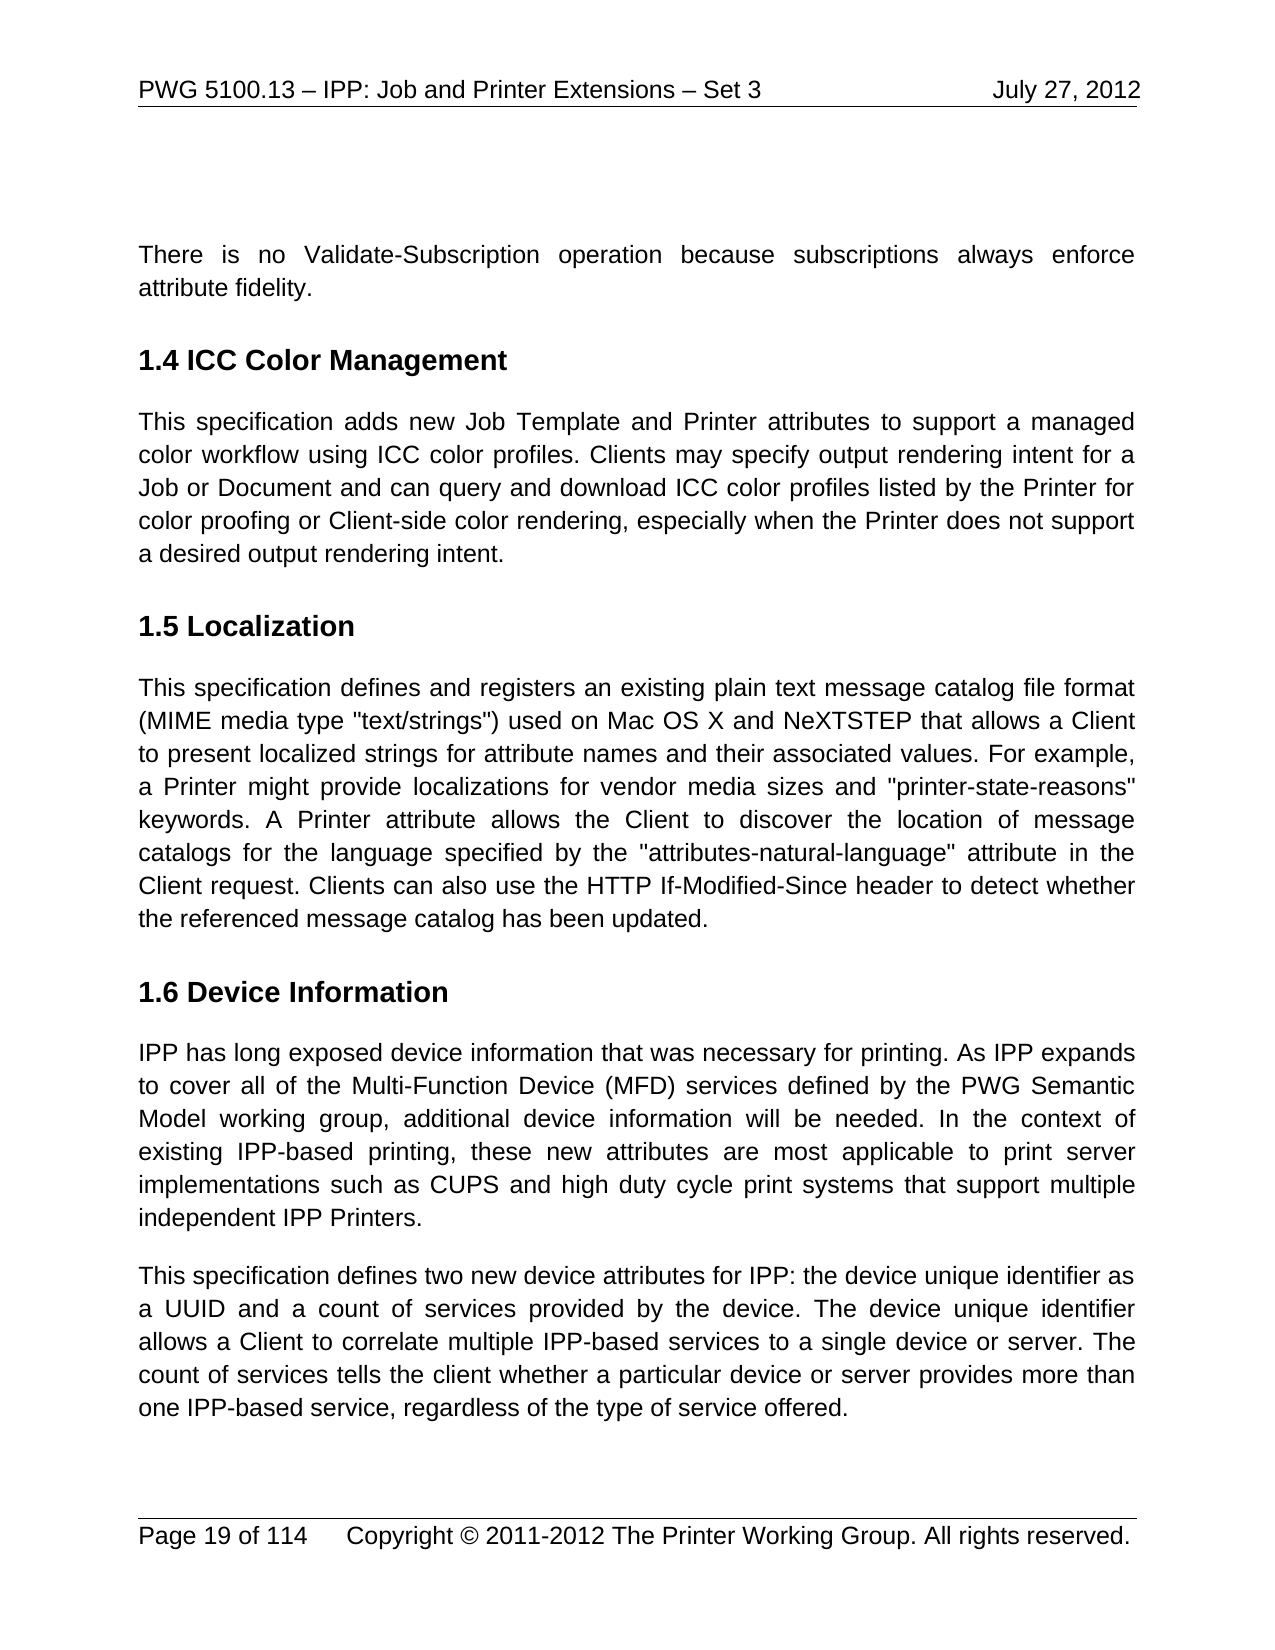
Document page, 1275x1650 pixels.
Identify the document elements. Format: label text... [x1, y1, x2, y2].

text Localization [138, 609, 1137, 643]
text This specification defines and registers an existing plain text message catalog file format (MIME media type "text/strings") used on Mac OS X and NeXTSTEP that allows a Client to present localized strings for attribute names and their associated values. For example, a Printer might provide localizations for vendor media sizes and "printer-state-reasons" keywords. A Printer attribute allows the Client to discover the location of message catalogs for the language specified by the "attributes-natural-language" attribute in the Client request. Clients can also use the HTTP If-Modified-Since header to detect whether the referenced message catalog has been updated. [138, 673, 1137, 933]
text IPP has long exposed device information that was necessary for printing. As IPP expands to cover all of the Multi-Function Device (MFD) services defined by the PWG Semantic Model working group, additional device information will be needed. In the context of existing IPP-based printing, these new attributes are most applicable to print server implementations such as CUPS and high duty cycle print systems that support multiple independent IPP Printers. [138, 1038, 1137, 1232]
text There is no Validate-Subscription operation because subscriptions always enforce attribute fidelity. [138, 240, 1137, 301]
text ICC Color Management [138, 343, 1137, 377]
text This specification defines two new device attributes for IPP: the device unique identifier as a UUID and a count of services provided by the device. The device unique identifier allows a Client to correlate multiple IPP-based services to a single device or server. The count of services tells the client whether a particular device or server provides more than one IPP-based service, regardless of the type of service offered. [138, 1261, 1137, 1422]
text Device Information [138, 974, 1137, 1008]
text This specification adds new Job Template and Printer attributes to support a managed color workflow using ICC color profiles. Clients may specify output rendering intent for a Job or Document and can query and download ICC color profiles listed by the Printer for color proofing or Client-side color rendering, especially when the Printer does not support a desired output rendering intent. [138, 407, 1137, 568]
